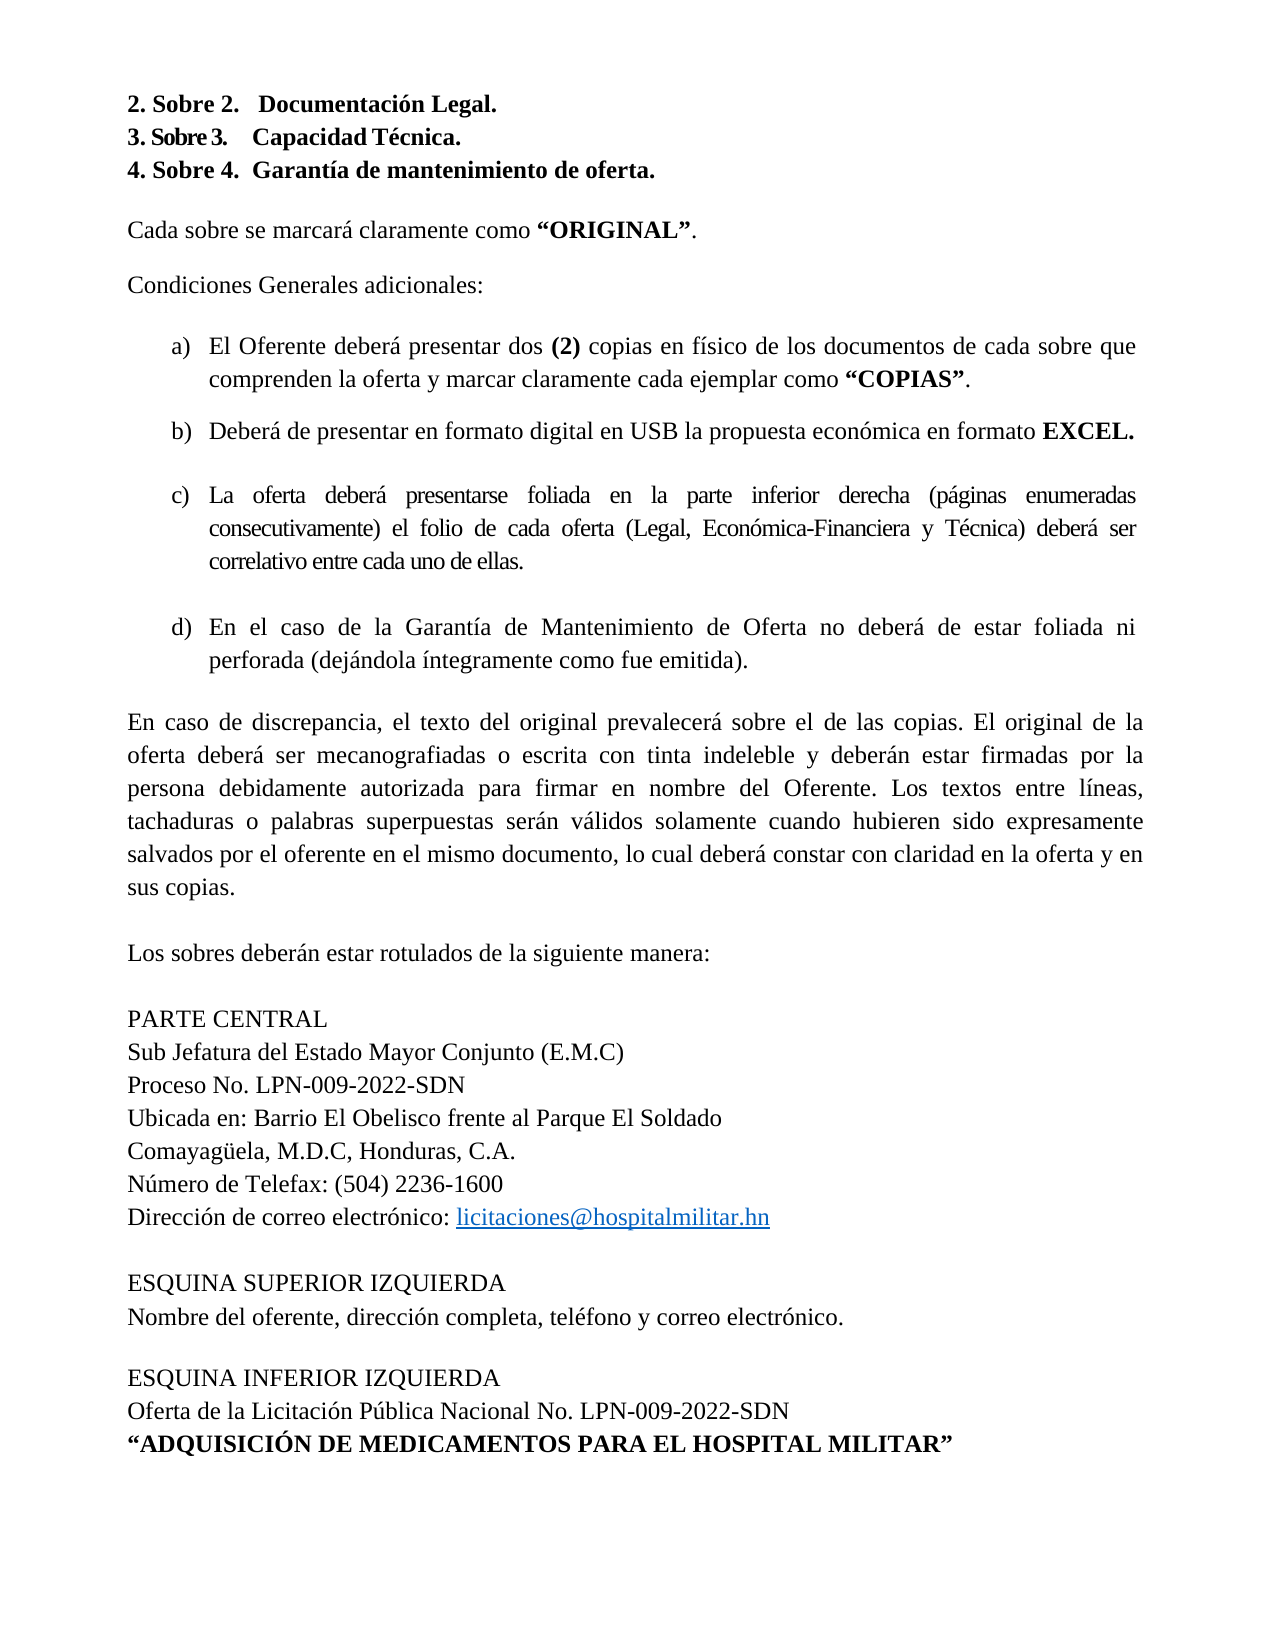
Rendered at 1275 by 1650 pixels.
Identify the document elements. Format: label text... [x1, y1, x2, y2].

text Nombre del oferente, dirección completa, teléfono y correo electrónico. [127, 1302, 1137, 1330]
text 2. Sobre 2. Documentación Legal. [127, 89, 1137, 117]
text Sub Jefatura del Estado Mayor Conjunto (E.M.C) [127, 1037, 1137, 1066]
text En caso de discrepancia, el texto del original prevalecerá sobre el de las copias. El original de la oferta deberá ser mecanografiadas o escrita con tinta indeleble y deberán estar firmadas por la persona debidamente autorizada para firmar en nombre del Oferente. Los textos entre líneas, tachaduras o palabras superpuestas serán válidos solamente cuando hubieren sido expresamente salvados por el oferente en el mismo documento, lo cual deberá constar con claridad en la oferta y en sus copias. [127, 707, 1144, 901]
text Número de Telefax: (504) 2236-1600 [127, 1169, 1137, 1198]
text PARTE CENTRAL [127, 1004, 1137, 1033]
list El Oferente deberá presentar dos (2) copias en físico de los documentos de cada sobre que comprenden la oferta y marcar claramente cada ejemplar como “COPIAS”. [171, 331, 1137, 393]
text “ADQUISICIÓN DE MEDICAMENTOS PARA EL HOSPITAL MILITAR” [127, 1429, 1137, 1458]
text Ubicada en: Barrio El Obelisco frente al Parque El Soldado [127, 1103, 1137, 1132]
list Deberá de presentar en formato digital en USB la propuesta económica en formato EXCEL. [171, 416, 1137, 445]
text Los sobres deberán estar rotulados de la siguiente manera: [127, 938, 1137, 967]
text Proceso No. LPN-009-2022-SDN [127, 1070, 1137, 1099]
list En el caso de la Garantía de Mantenimiento de Oferta no deberá de estar foliada ni perforada (dejándola íntegramente como fue emitida). [171, 612, 1137, 674]
list La oferta deberá presentarse foliada en la parte inferior derecha (páginas enumeradas consecutivamente) el folio de cada oferta (Legal, Económica-Financiera y Técnica) deberá ser correlativo entre cada uno de ellas. [171, 480, 1137, 575]
text 4. Sobre 4. Garantía de mantenimiento de oferta. [127, 155, 1137, 183]
text Condiciones Generales adicionales: [127, 270, 1137, 299]
text Comayagüela, M.D.C, Honduras, C.A. [127, 1136, 1137, 1165]
text 3. Sobre 3. Capacidad Técnica. [127, 122, 1137, 150]
text ESQUINA SUPERIOR IZQUIERDA [127, 1268, 1137, 1297]
text Oferta de la Licitación Pública Nacional No. LPN-009-2022-SDN [127, 1396, 1137, 1425]
text ESQUINA INFERIOR IZQUIERDA [127, 1363, 1137, 1392]
text Cada sobre se marcará claramente como “ORIGINAL”. [127, 215, 1137, 244]
text Dirección de correo electrónico: licitaciones@hospitalmilitar.hn [127, 1202, 1137, 1231]
